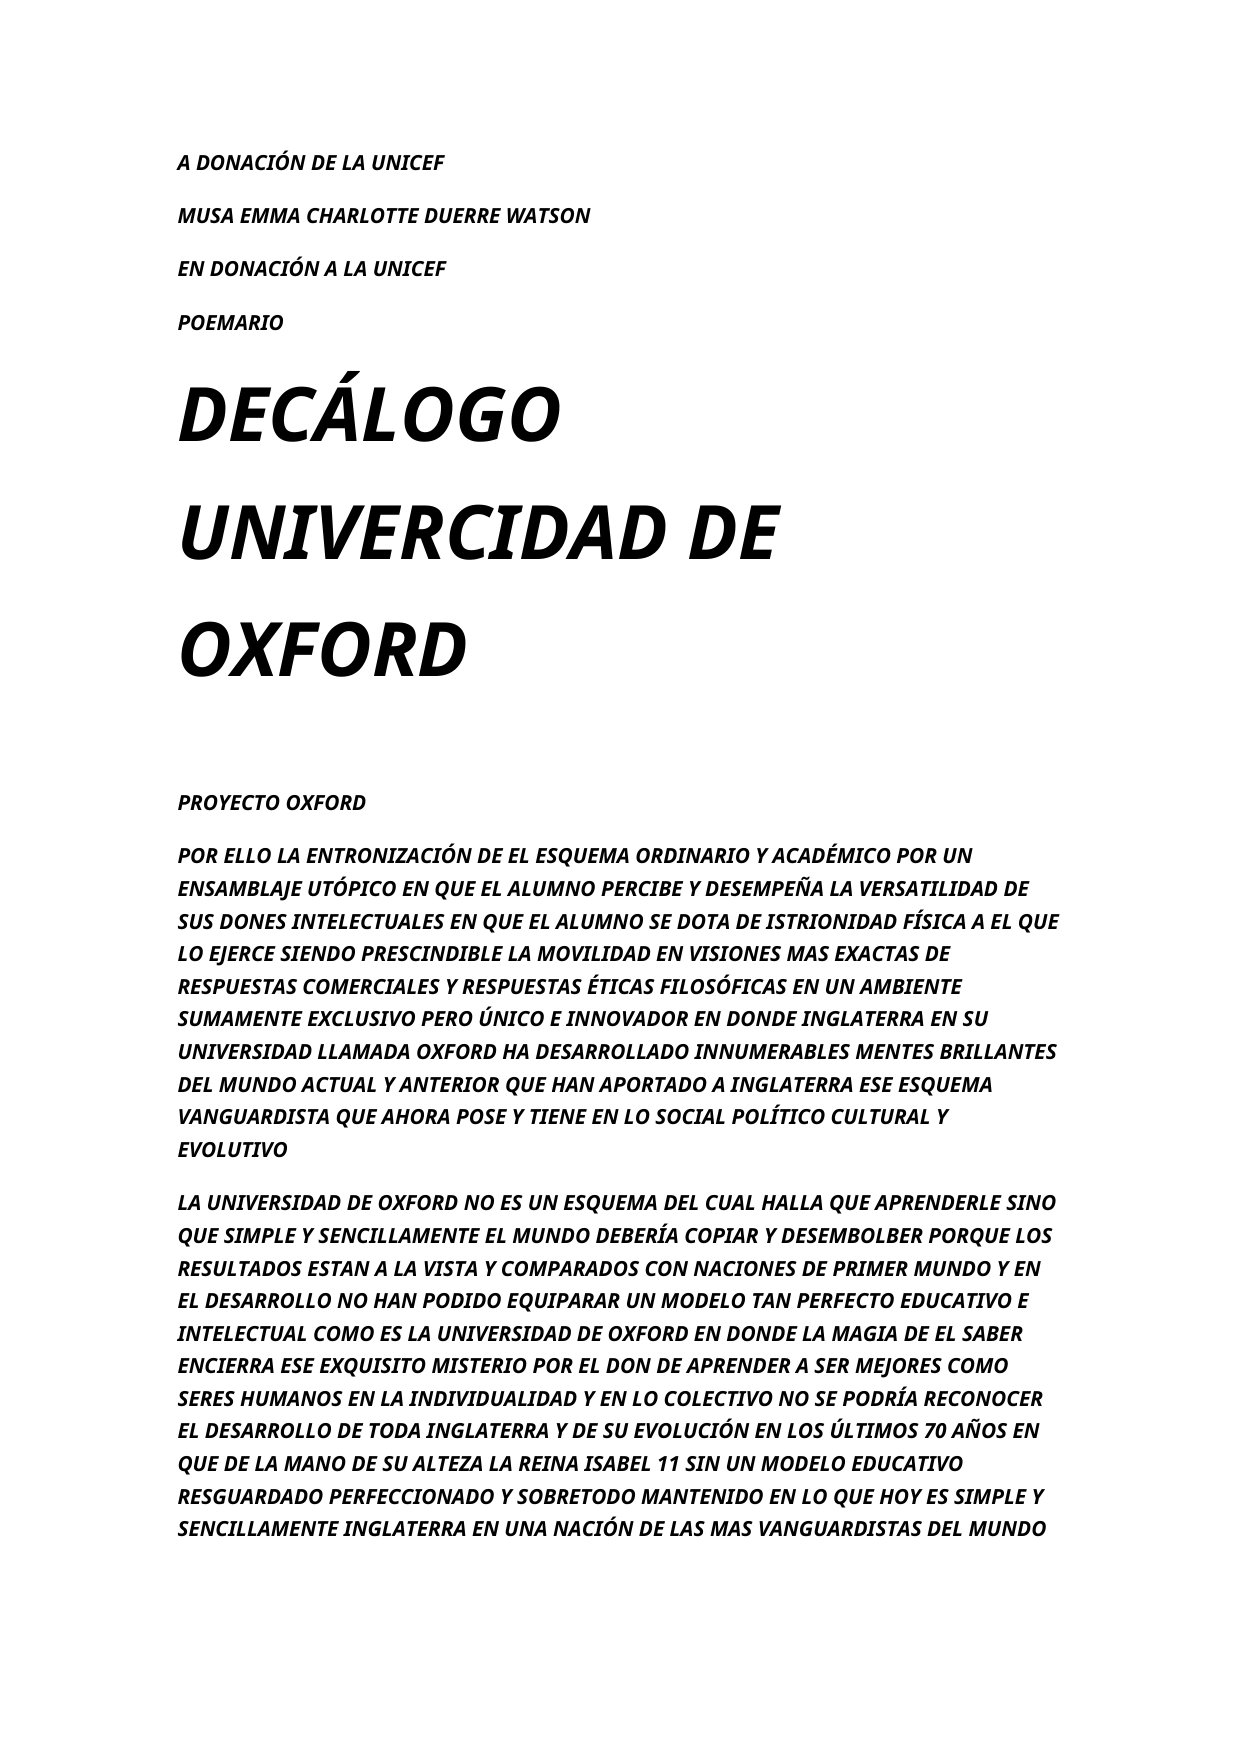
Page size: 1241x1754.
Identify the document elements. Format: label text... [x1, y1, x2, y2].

text POEMARIO [177, 308, 1063, 336]
text POR ELLO LA ENTRONIZACIÓN DE EL ESQUEMA ORDINARIO Y ACADÉMICO POR UN ENSAMBLAJE UTÓPICO EN QUE EL ALUMNO PERCIBE Y DESEMPEÑA LA VERSATILIDAD DE SUS DONES INTELECTUALES EN QUE EL ALUMNO SE DOTA DE ISTRIONIDAD FÍSICA A EL QUE LO EJERCE SIENDO PRESCINDIBLE LA MOVILIDAD EN VISIONES MAS EXACTAS DE RESPUESTAS COMERCIALES Y RESPUESTAS ÉTICAS FILOSÓFICAS EN UN AMBIENTE SUMAMENTE EXCLUSIVO PERO ÚNICO E INNOVADOR EN DONDE INGLATERRA EN SU UNIVERSIDAD LLAMADA OXFORD HA DESARROLLADO INNUMERABLES MENTES BRILLANTES DEL MUNDO ACTUAL Y ANTERIOR QUE HAN APORTADO A INGLATERRA ESE ESQUEMA VANGUARDISTA QUE AHORA POSE Y TIENE EN LO SOCIAL POLÍTICO CULTURAL Y EVOLUTIVO [177, 842, 1063, 1163]
text LA UNIVERSIDAD DE OXFORD NO ES UN ESQUEMA DEL CUAL HALLA QUE APRENDERLE SINO QUE SIMPLE Y SENCILLAMENTE EL MUNDO DEBERÍA COPIAR Y DESEMBOLBER PORQUE LOS RESULTADOS ESTAN A LA VISTA Y COMPARADOS CON NACIONES DE PRIMER MUNDO Y EN EL DESARROLLO NO HAN PODIDO EQUIPARAR UN MODELO TAN PERFECTO EDUCATIVO E INTELECTUAL COMO ES LA UNIVERSIDAD DE OXFORD EN DONDE LA MAGIA DE EL SABER ENCIERRA ESE EXQUISITO MISTERIO POR EL DON DE APRENDER A SER MEJORES COMO SERES HUMANOS EN LA INDIVIDUALIDAD Y EN LO COLECTIVO NO SE PODRÍA RECONOCER EL DESARROLLO DE TODA INGLATERRA Y DE SU EVOLUCIÓN EN LOS ÚLTIMOS 70 AÑOS EN QUE DE LA MANO DE SU ALTEZA LA REINA ISABEL 11 SIN UN MODELO EDUCATIVO RESGUARDADO PERFECCIONADO Y SOBRETODO MANTENIDO EN LO QUE HOY ES SIMPLE Y SENCILLAMENTE INGLATERRA EN UNA NACIÓN DE LAS MAS VANGUARDISTAS DEL MUNDO [177, 1188, 1063, 1543]
text MUSA EMMA CHARLOTTE DUERRE WATSON [177, 201, 1063, 229]
text PROYECTO OXFORD [177, 788, 1063, 817]
text DECÁLOGO UNIVERCIDAD DE OXFORD [177, 361, 1063, 698]
text A DONACIÓN DE LA UNICEF [177, 148, 1063, 176]
text EN DONACIÓN A LA UNICEF [177, 254, 1063, 283]
